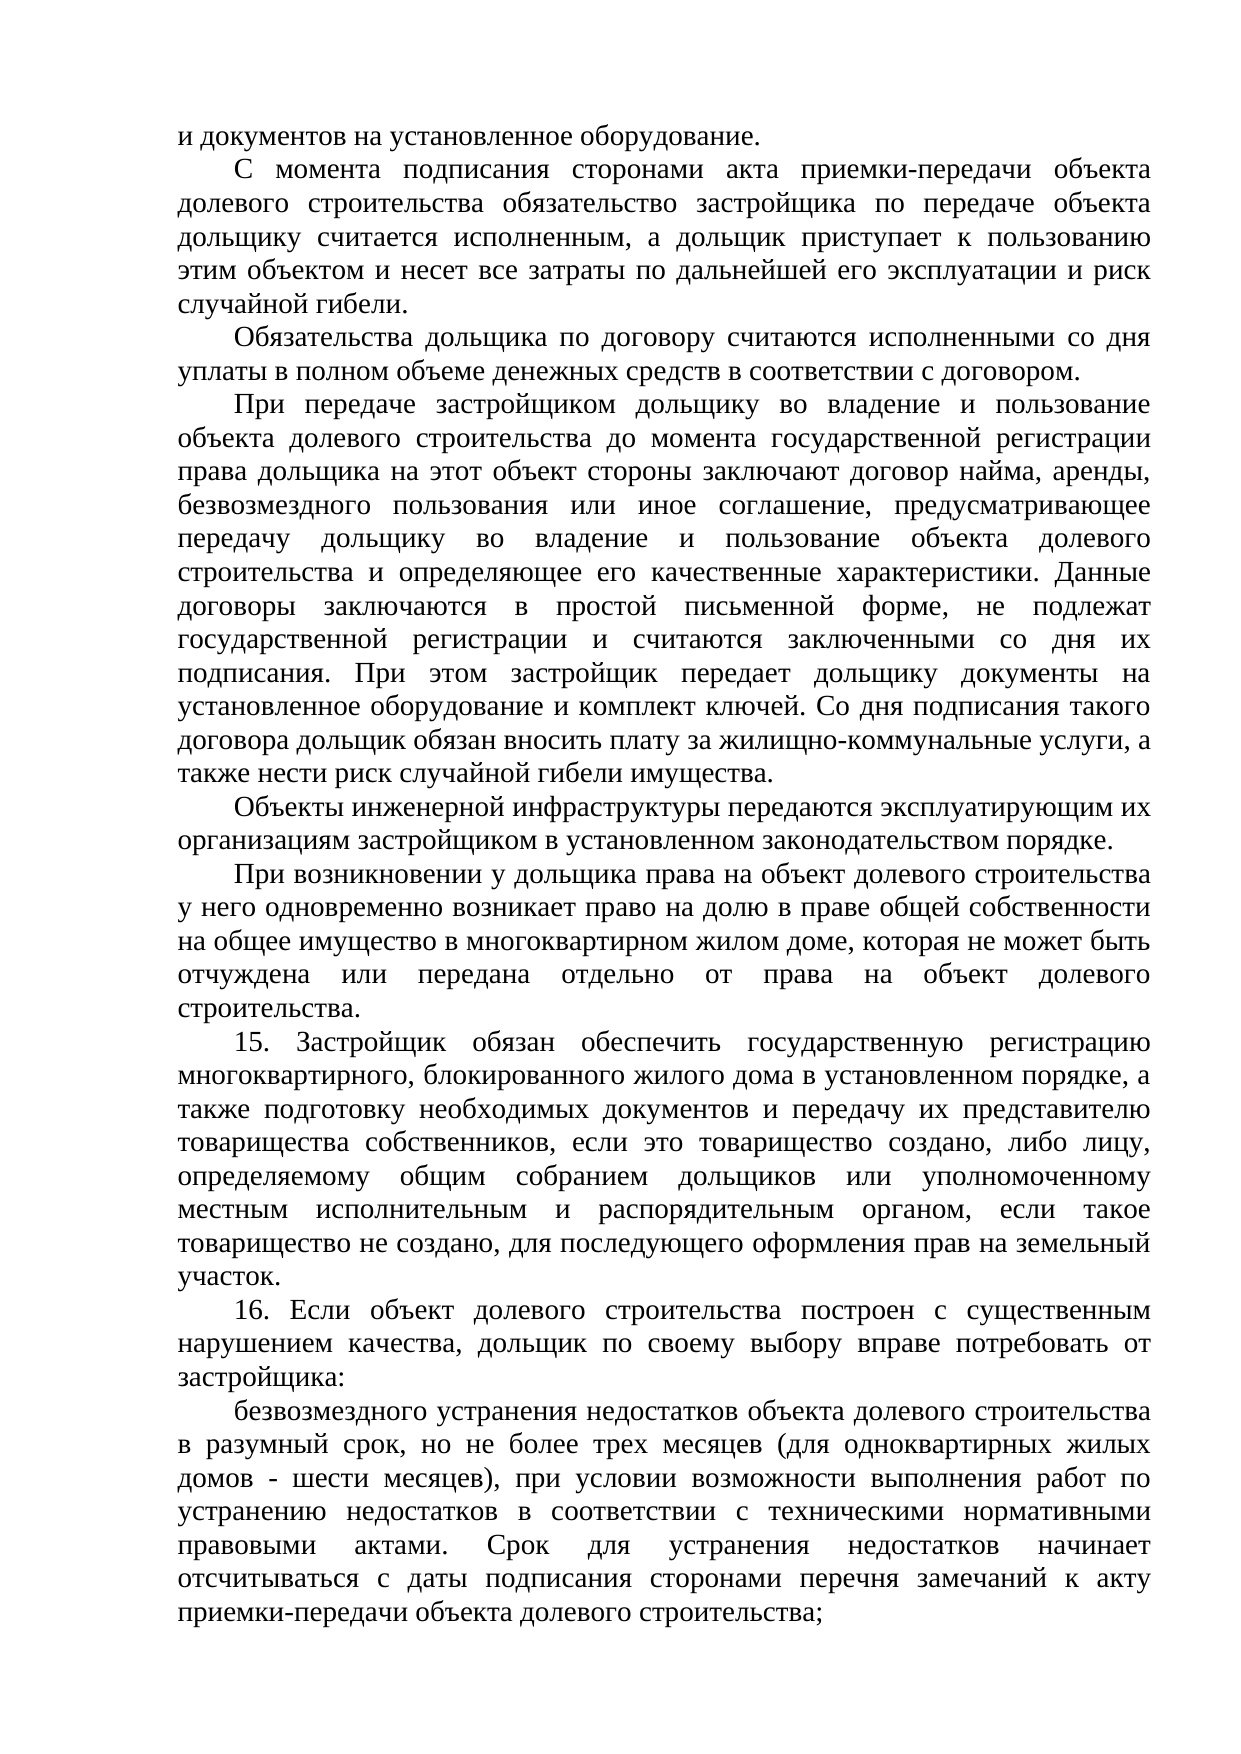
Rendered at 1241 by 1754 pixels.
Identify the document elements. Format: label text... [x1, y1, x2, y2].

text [177, 118, 1152, 152]
text При передаче застройщиком дольщику во владение и пользование объекта долевого строительства до момента государственной регистрации права дольщика на этот объект стороны заключают договор найма, аренды, безвозмездного пользования или иное соглашение, предусматривающее передачу дольщику во владение и пользование объекта долевого строительства и определяющее его качественные характеристики. Данные договоры заключаются в простой письменной форме, не подлежат государственной регистрации и считаются заключенными со дня их подписания. При этом застройщик передает дольщику документы на установленное оборудование и комплект ключей. Со дня подписания такого договора дольщик обязан вносить плату за жилищно-коммунальные услуги, а также нести риск случайной гибели имущества. [177, 386, 1152, 789]
text Объекты инженерной инфраструктуры передаются эксплуатирующим их организациям застройщиком в установленном законодательством порядке. [177, 789, 1152, 856]
text С момента подписания сторонами акта приемки-передачи объекта долевого строительства обязательство застройщика по передаче объекта дольщику считается исполненным, а дольщик приступает к пользованию этим объектом и несет все затраты по дальнейшей его эксплуатации и риск случайной гибели. [177, 152, 1152, 319]
text При возникновении у дольщика права на объект долевого строительства у него одновременно возникает право на долю в праве общей собственности на общее имущество в многоквартирном жилом доме, которая не может быть отчуждена или передана отдельно от права на объект долевого строительства. [177, 856, 1152, 1024]
text 16. Если объект долевого строительства построен с существенным нарушением качества, дольщик по своему выбору вправе потребовать от застройщика: [177, 1292, 1152, 1393]
text безвозмездного устранения недостатков объекта долевого строительства в разумный срок, но не более трех месяцев (для одноквартирных жилых домов - шести месяцев), при условии возможности выполнения работ по устранению недостатков в соответствии с техническими нормативными правовыми актами. Срок для устранения недостатков начинает отсчитываться с даты подписания сторонами перечня замечаний к акту приемки-передачи объекта долевого строительства; [177, 1393, 1152, 1627]
text Обязательства дольщика по договору считаются исполненными со дня уплаты в полном объеме денежных средств в соответствии с договором. [177, 319, 1152, 386]
text 15. Застройщик обязан обеспечить государственную регистрацию многоквартирного, блокированного жилого дома в установленном порядке, а также подготовку необходимых документов и передачу их представителю товарищества собственников, если это товарищество создано, либо лицу, определяемому общим собранием дольщиков или уполномоченному местным исполнительным и распорядительным органом, если такое товарищество не создано, для последующего оформления прав на земельный участок. [177, 1024, 1152, 1292]
